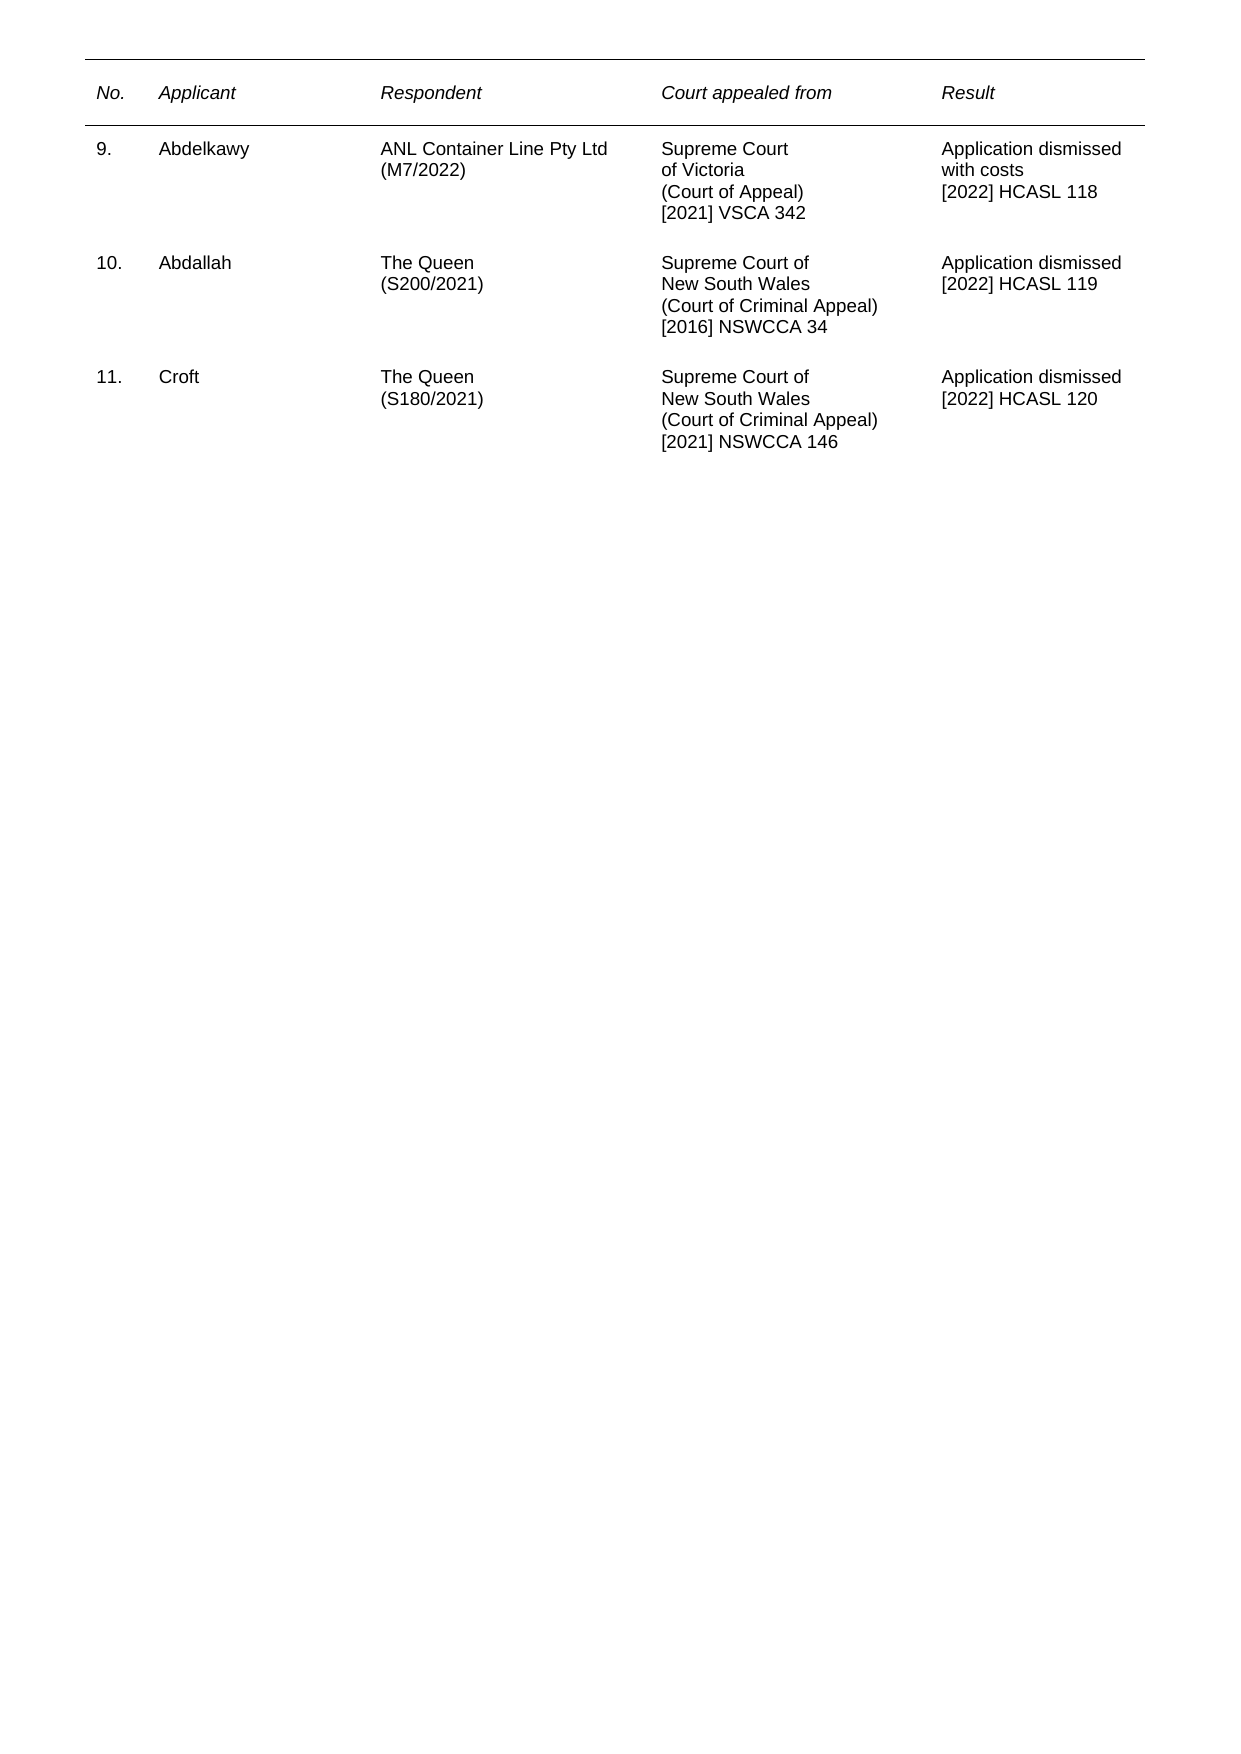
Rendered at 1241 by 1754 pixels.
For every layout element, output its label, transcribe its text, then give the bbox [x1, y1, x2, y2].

table_cell Abdelkawy [147, 126, 369, 252]
table_cell The Queen (S200/2021) [369, 252, 650, 366]
table_header Court appealed from [650, 60, 930, 125]
table_cell Abdallah [147, 252, 369, 366]
table_header Respondent [369, 60, 650, 125]
table_cell [85, 366, 147, 452]
table_cell Croft [147, 366, 369, 452]
table_cell Application dismissed with costs [2022] HCASL 118 [930, 126, 1145, 252]
table_cell Supreme Court of Victoria (Court of Appeal) [2021] VSCA 342 [650, 126, 930, 252]
table_cell ANL Container Line Pty Ltd (M7/2022) [369, 126, 650, 252]
table_cell Application dismissed [2022] HCASL 120 [930, 366, 1145, 452]
table_cell Application dismissed [2022] HCASL 119 [930, 252, 1145, 366]
table_cell The Queen (S180/2021) [369, 366, 650, 452]
table_cell [85, 126, 147, 252]
table_header No. [85, 60, 147, 125]
table_cell [85, 252, 147, 366]
table_header Applicant [147, 60, 369, 125]
table_header Result [930, 60, 1145, 125]
table_cell Supreme Court of New South Wales (Court of Criminal Appeal) [2016] NSWCCA 34 [650, 252, 930, 366]
table_cell Supreme Court of New South Wales (Court of Criminal Appeal) [2021] NSWCCA 146 [650, 366, 930, 452]
